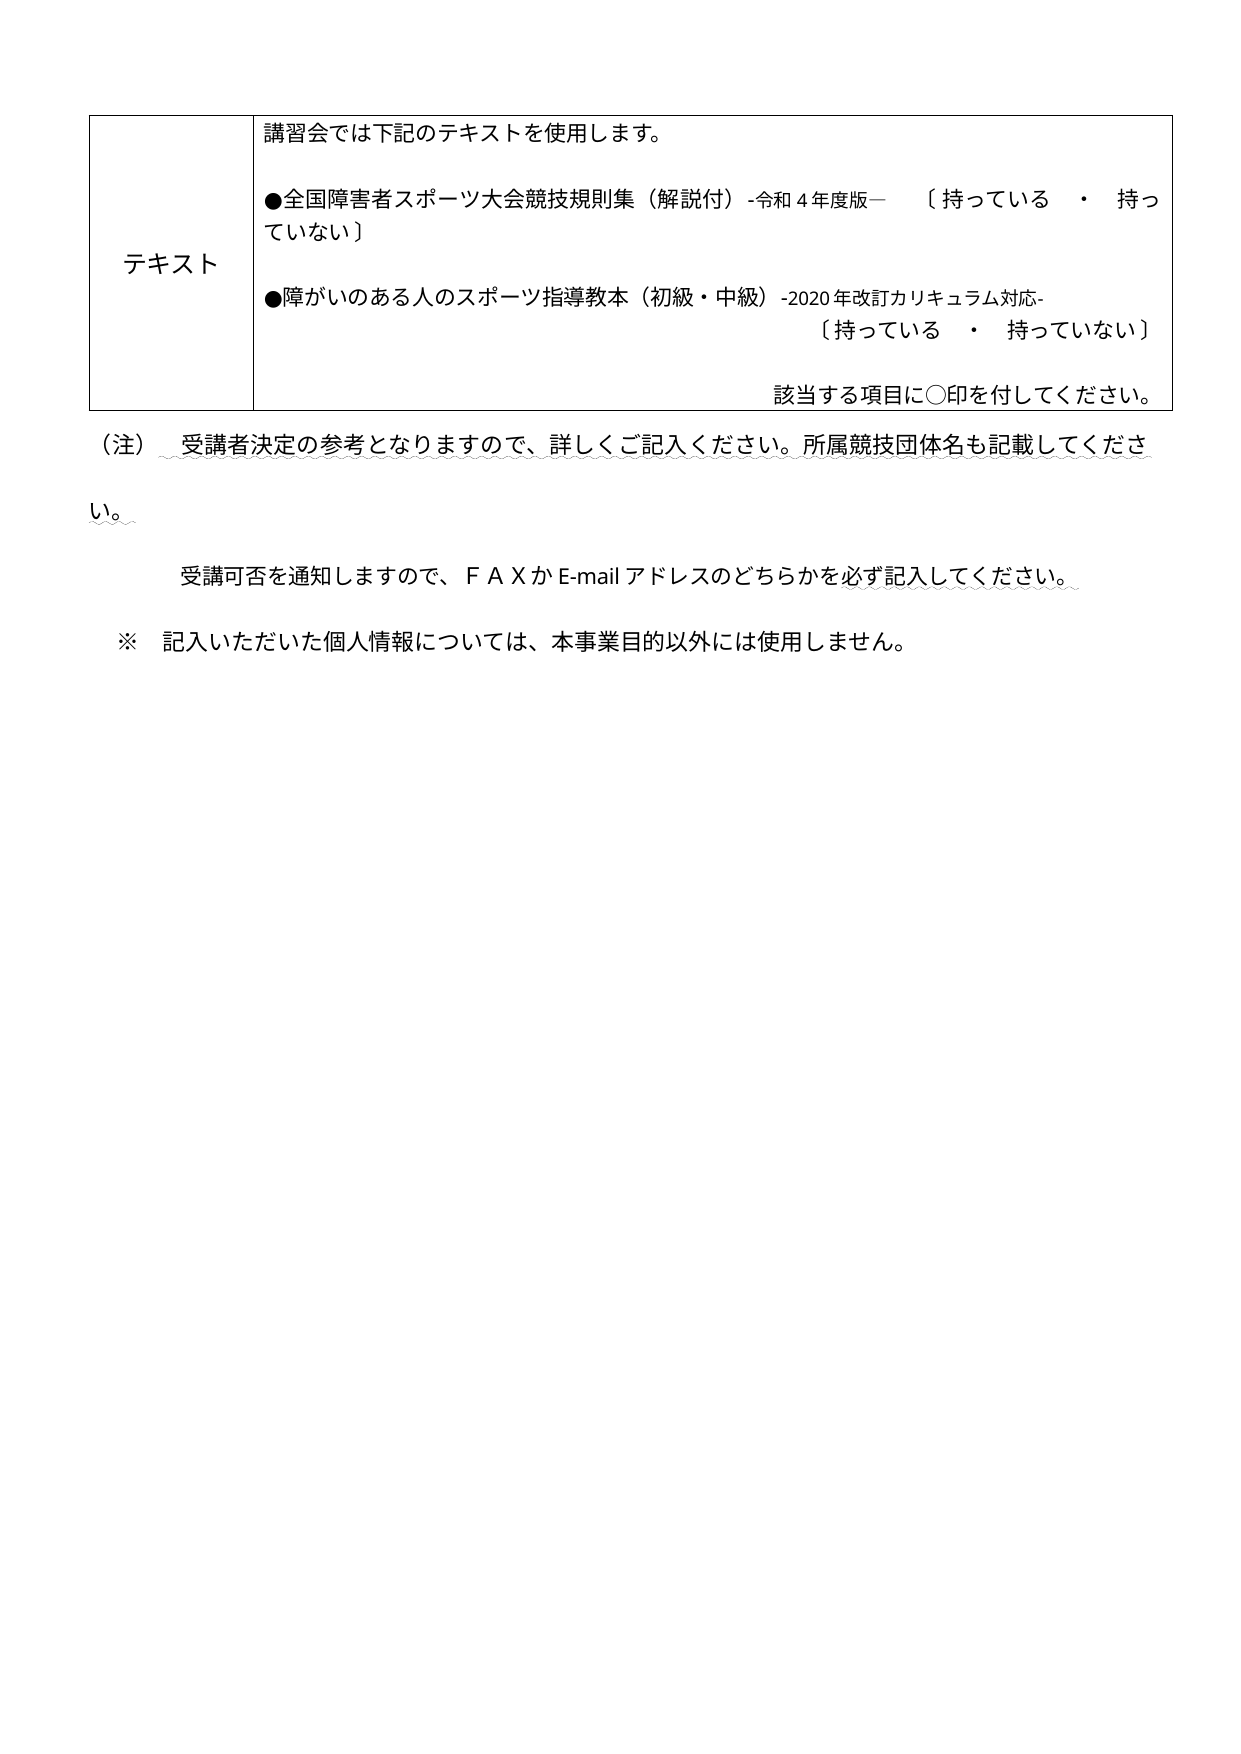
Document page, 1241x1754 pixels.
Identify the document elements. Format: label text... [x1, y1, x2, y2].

text （注） 受講者決定の参考となりますので、詳しくご記入ください。所属競技団体名も記載してください。 [89, 411, 1152, 542]
text 受講可否を通知しますので、ＦＡＸかE-mailアドレスのどちらかを必ず記入してください。 [89, 542, 1152, 607]
table_cell テキスト [90, 116, 253, 410]
table_cell 講習会では下記のテキストを使用します。 ●全国障害者スポーツ大会競技規則集（解説付）-令和4年度版— 〔 持っている ・ 持っていない 〕 ●障がいのある人のスポーツ指導教本（初級・中級）-2020年改訂カリキュラム対応- 〔 持っている ・ 持っていない 〕 該当する項目に○印を付してください。 [254, 116, 1172, 410]
text ※ 記入いただいた個人情報については、本事業目的以外には使用しません。 [89, 607, 1152, 673]
